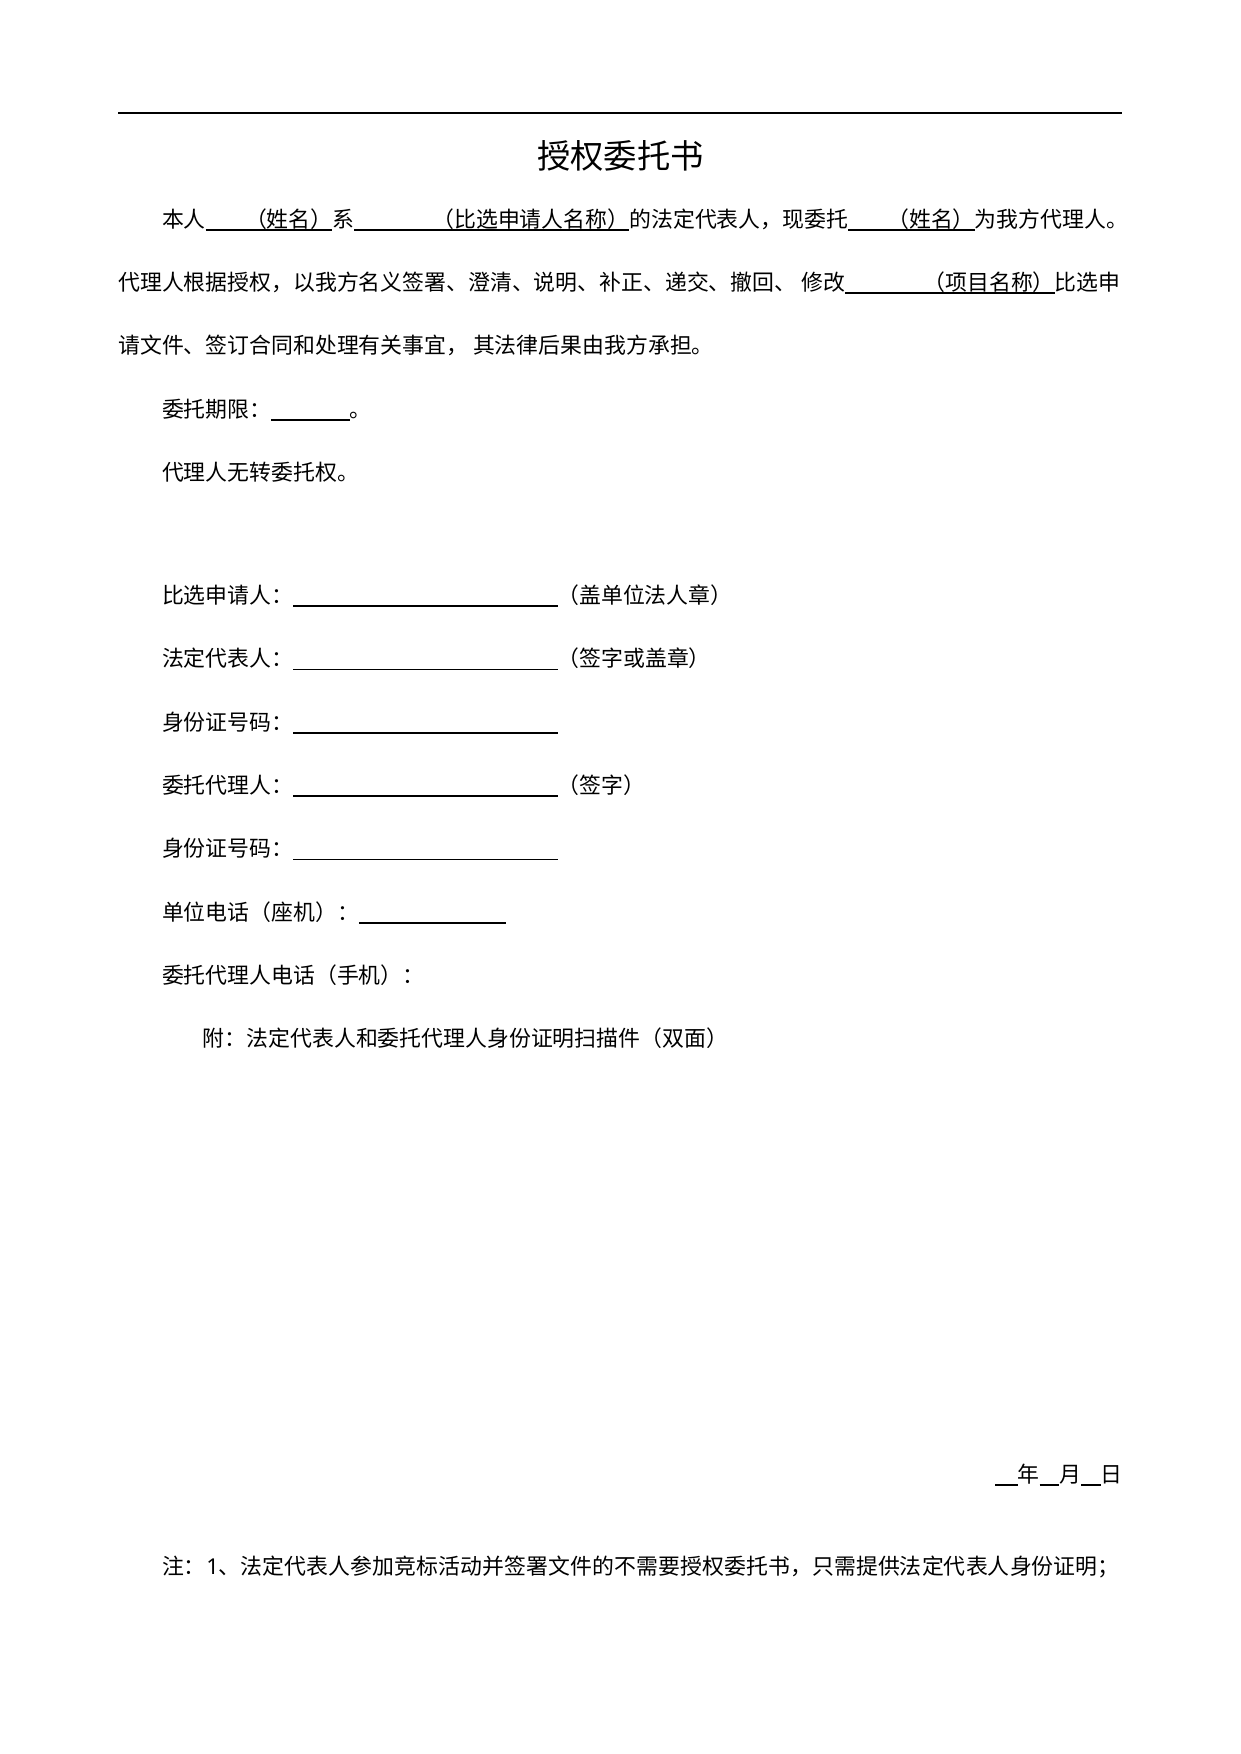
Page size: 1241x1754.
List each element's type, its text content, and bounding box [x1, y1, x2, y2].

text 本人 （姓名）系 （比选申请人名称）的法定代表人，现委托 （姓名）为我方代理人。代理人根据授权，以我方名义签署、澄清、说明、补正、递交、撤回、 修改 （项目名称）比选申请文件、签订合同和处理有关事宜， 其法律后果由我方承担。 [118, 202, 1122, 360]
text 委托代理人： （签字） [118, 768, 1122, 800]
text 法定代表人： （签字或盖章） [118, 641, 1122, 673]
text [118, 1549, 1122, 1581]
text 委托期限： 。 [118, 392, 1122, 423]
text 单位电话（座机）： [118, 895, 1122, 926]
text 委托代理人电话（手机）： [118, 958, 1122, 990]
text 比选申请人： （盖单位法人章） [118, 578, 1122, 610]
text 授权委托书 [118, 129, 1122, 178]
text 身份证号码： [118, 705, 1122, 736]
text 身份证号码： [118, 831, 1122, 863]
text 年 月 日 [118, 1457, 1122, 1489]
text 代理人无转委托权。 [118, 455, 1122, 487]
text 附：法定代表人和委托代理人身份证明扫描件（双面） [118, 1021, 1122, 1053]
